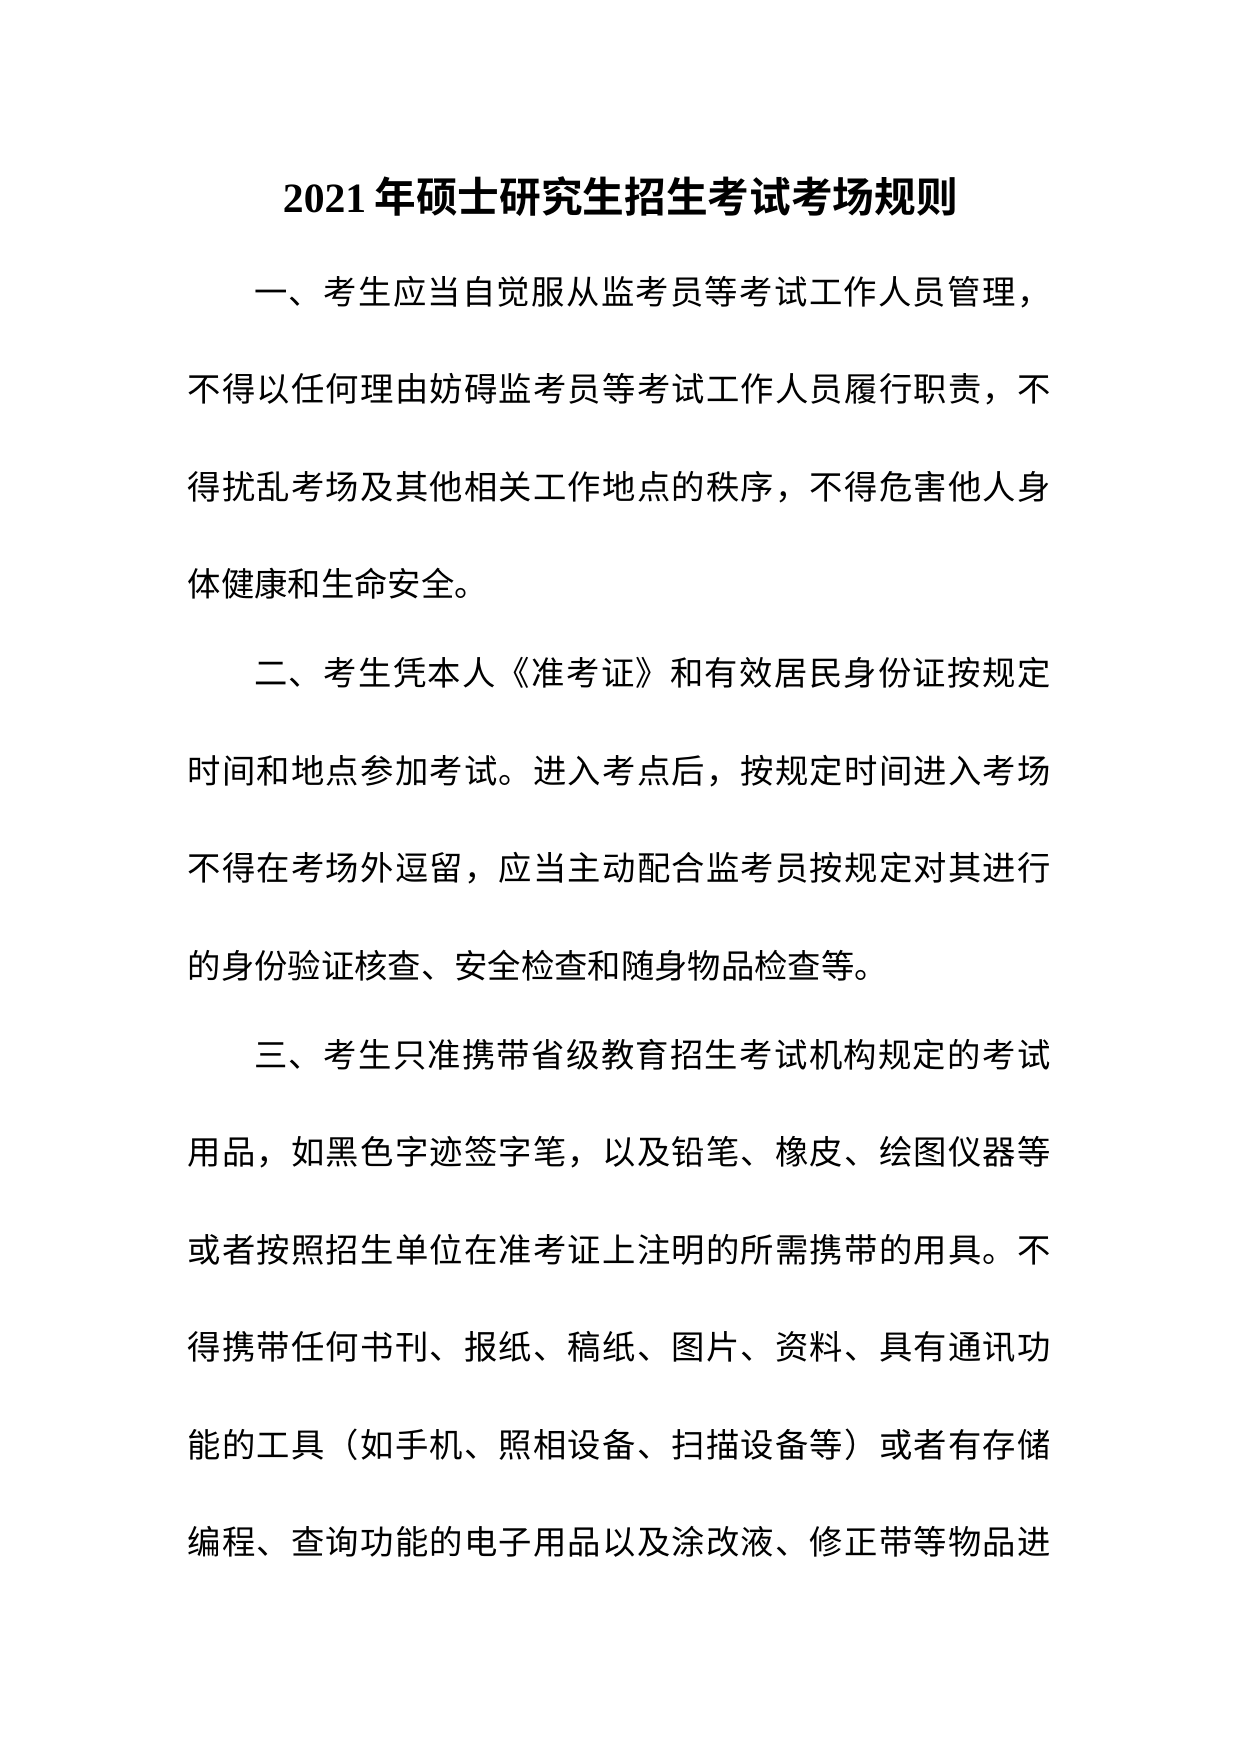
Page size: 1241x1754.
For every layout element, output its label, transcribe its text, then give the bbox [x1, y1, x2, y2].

text 一、考生应当自觉服从监考员等考试工作人员管理，不得以任何理由妨碍监考员等考试工作人员履行职责，不得扰乱考场及其他相关工作地点的秩序，不得危害他人身体健康和生命安全。 [187, 257, 1053, 614]
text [187, 1020, 1053, 1573]
subtitle 2021年硕士研究生招生考试考场规则 [187, 162, 1053, 227]
text 二、考生凭本人《准考证》和有效居民身份证按规定时间和地点参加考试。进入考点后，按规定时间进入考场，不得在考场外逗留，应当主动配合监考员按规定对其进行的身份验证核查、安全检查和随身物品检查等。 [187, 639, 1053, 996]
